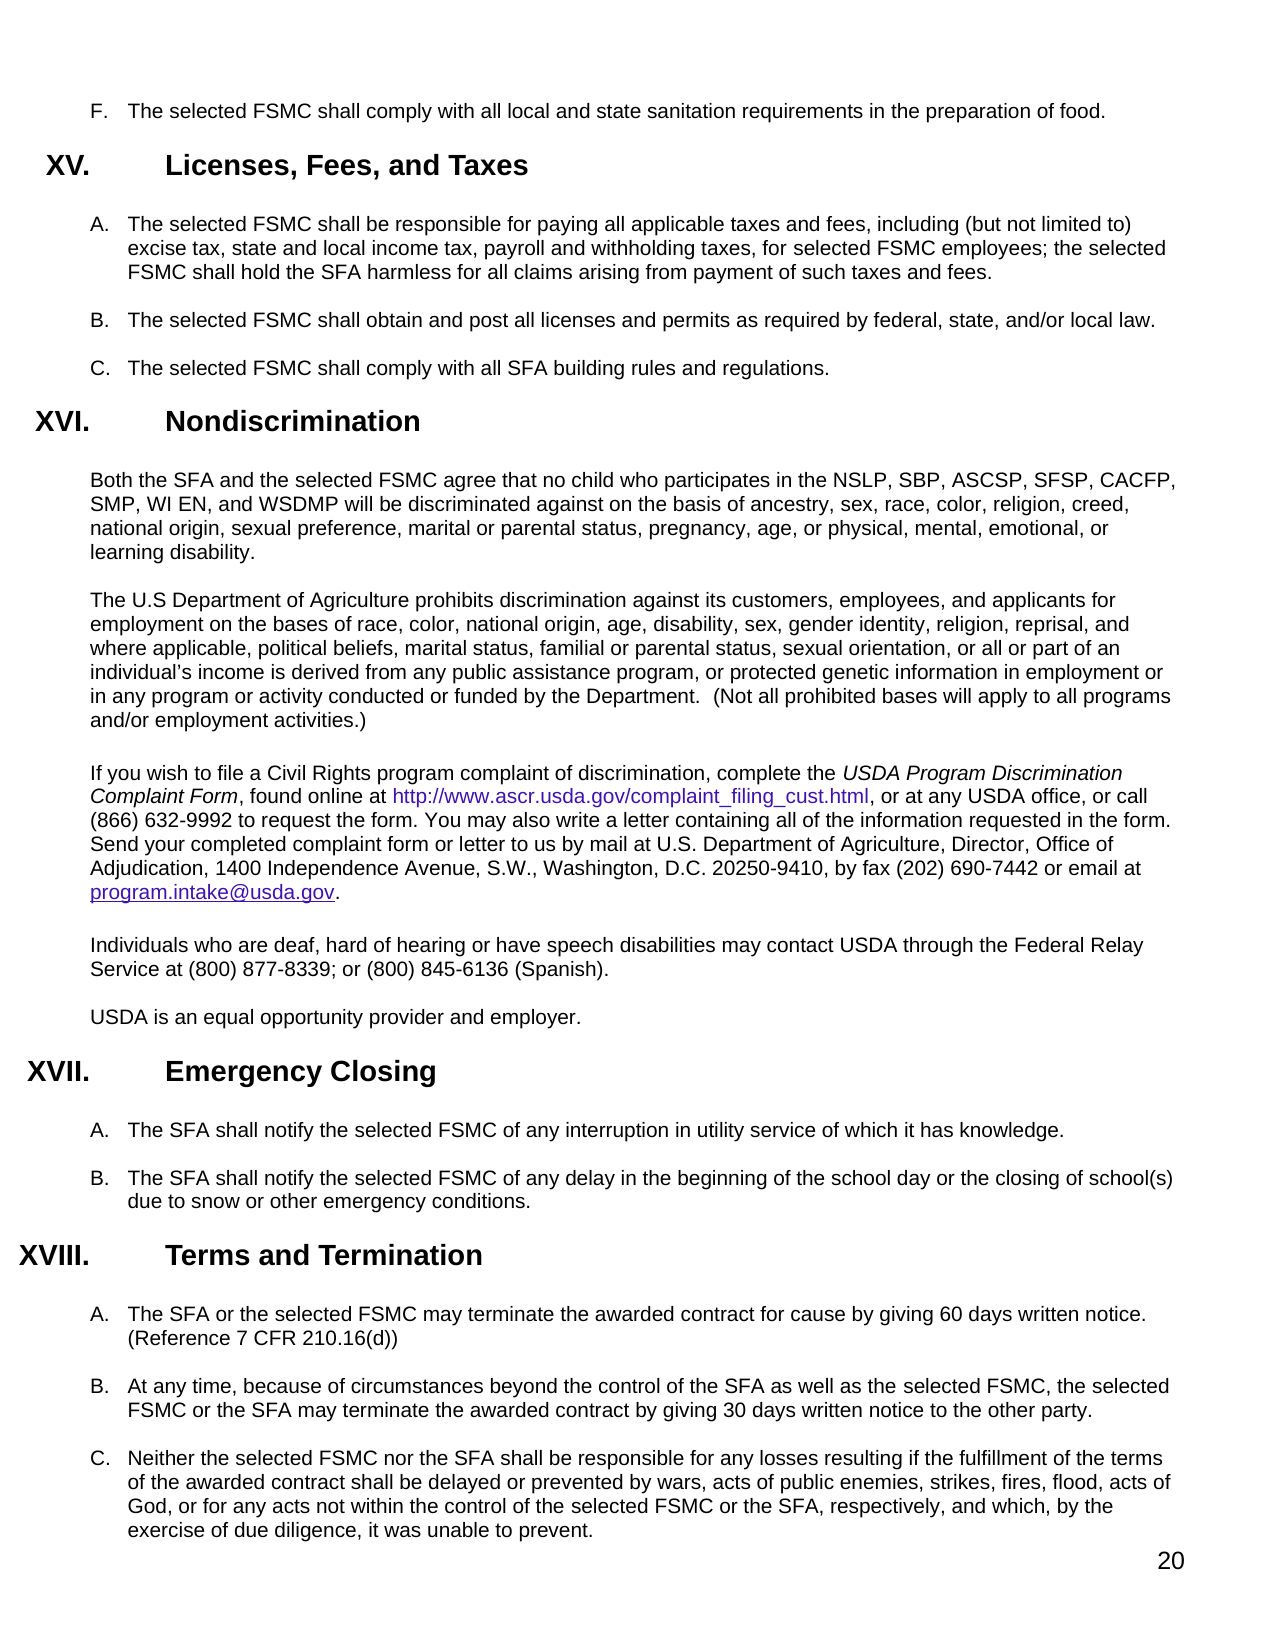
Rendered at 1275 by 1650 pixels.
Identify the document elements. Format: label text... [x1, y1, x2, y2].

subtitle Terms and Termination [90, 1238, 1185, 1272]
list The selected FSMC shall comply with all SFA building rules and regulations. [90, 355, 1185, 379]
text The U.S Department of Agriculture prohibits discrimination against its customers, employees, and applicants for employment on the bases of race, color, national origin, age, disability, sex, gender identity, religion, reprisal, and where applicable, political beliefs, marital status, familial or parental status, sexual orientation, or all or part of an individual’s income is derived from any public assistance program, or protected genetic information in employment or in any program or activity conducted or funded by the Department. (Not all prohibited bases will apply to all programs and/or employment activities.) [90, 588, 1185, 732]
subtitle Licenses, Fees, and Taxes [90, 148, 1185, 181]
list The selected FSMC shall obtain and post all licenses and permits as required by federal, state, and/or local law. [90, 307, 1185, 331]
list Neither the selected FSMC nor the SFA shall be responsible for any losses resulting if the fulfillment of the terms of the awarded contract shall be delayed or prevented by wars, acts of public enemies, strikes, fires, flood, acts of God, or for any acts not within the control of the selected FSMC or the SFA, respectively, and which, by the exercise of due diligence, it was unable to prevent. [90, 1446, 1185, 1542]
text Both the SFA and the selected FSMC agree that no child who participates in the NSLP, SBP, ASCSP, SFSP, CACFP, SMP, WI EN, and WSDMP will be discriminated against on the basis of ancestry, sex, race, color, religion, creed, national origin, sexual preference, marital or parental status, pregnancy, age, or physical, mental, emotional, or learning disability. [90, 468, 1185, 564]
text If you wish to file a Civil Rights program complaint of discrimination, complete the USDA Program Discrimination Complaint Form, found online at http://www.ascr.usda.gov/complaint_filing_cust.html, or at any USDA office, or call (866) 632-9992 to request the form. You may also write a letter containing all of the information requested in the form. Send your completed complaint form or letter to us by mail at U.S. Department of Agriculture, Director, Office of Adjudication, 1400 Independence Avenue, S.W., Washington, D.C. 20250-9410, by fax (202) 690-7442 or email at program.intake@usda.gov. [90, 760, 1185, 904]
list At any time, because of circumstances beyond the control of the SFA as well as the selected FSMC, the selected FSMC or the SFA may terminate the awarded contract by giving 30 days written notice to the other party. [90, 1374, 1185, 1422]
list The SFA or the selected FSMC may terminate the awarded contract for cause by giving 60 days written notice. (Reference 7 CFR 210.16(d)) [90, 1302, 1185, 1350]
list The SFA shall notify the selected FSMC of any interruption in utility service of which it has knowledge. [90, 1117, 1185, 1141]
list The selected FSMC shall be responsible for paying all applicable taxes and fees, including (but not limited to) excise tax, state and local income tax, payroll and withholding taxes, for selected FSMC employees; the selected FSMC shall hold the SFA harmless for all claims arising from payment of such taxes and fees. [90, 212, 1185, 283]
list The SFA shall notify the selected FSMC of any delay in the beginning of the school day or the closing of school(s) due to snow or other emergency conditions. [90, 1165, 1185, 1213]
text USDA is an equal opportunity provider and employer. [90, 1005, 1185, 1029]
subtitle Nondiscrimination [90, 404, 1185, 438]
list The selected FSMC shall comply with all local and state sanitation requirements in the preparation of food. [90, 99, 1185, 123]
text Individuals who are deaf, hard of hearing or have speech disabilities may contact USDA through the Federal Relay Service at (800) 877-8339; or (800) 845-6136 (Spanish). [90, 933, 1185, 981]
subtitle Emergency Closing [90, 1054, 1185, 1087]
